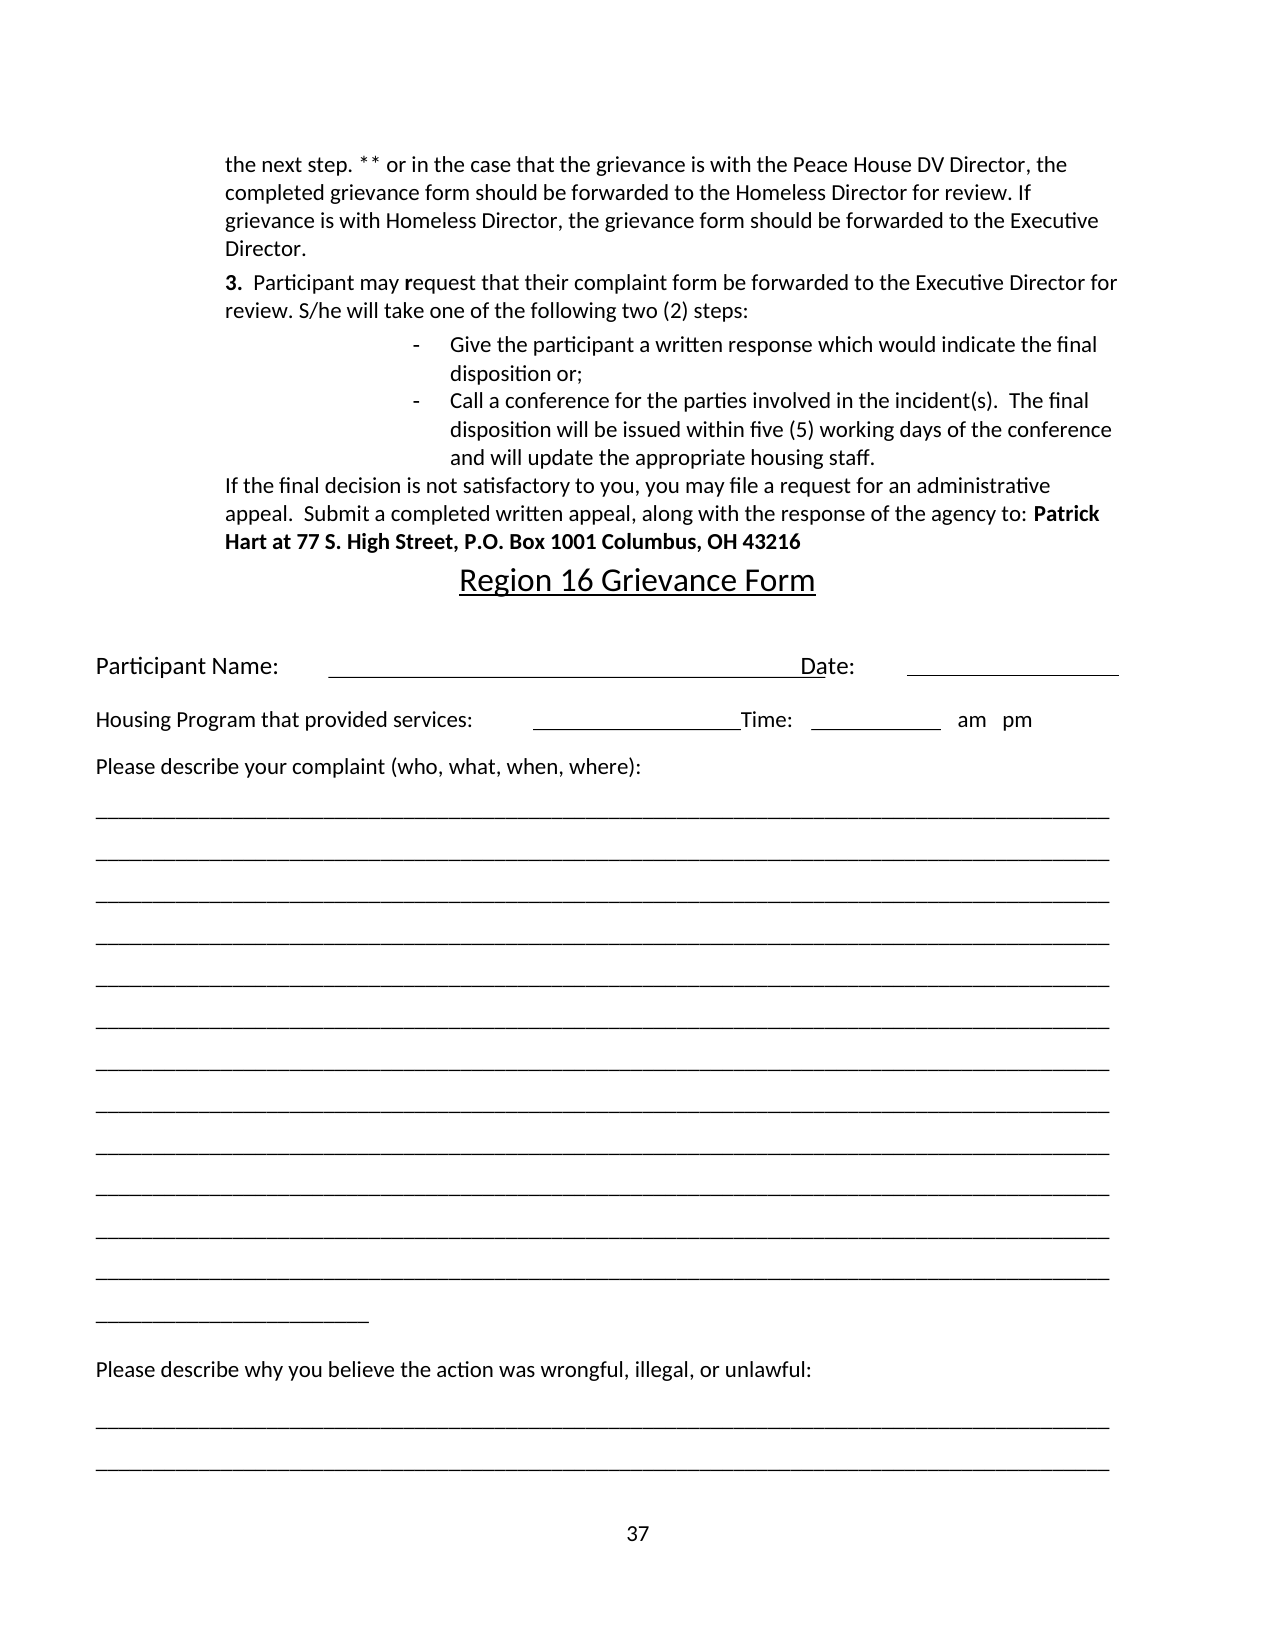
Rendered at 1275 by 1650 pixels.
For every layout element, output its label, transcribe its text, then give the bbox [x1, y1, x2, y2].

text If the final decision is not satisfactory to you, you may file a request for an administrative appeal. Submit a completed written appeal, along with the response of the agency to: [225, 471, 1125, 555]
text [225, 150, 1125, 262]
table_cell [84, 1355, 1125, 1474]
table_header Participant Name: [84, 650, 676, 705]
list Call a conference for the parties involved in the incident(s). The final disposition will be issued within five (5) working days of the conference and will update the appropriate housing staff. [412, 387, 1125, 471]
subtitle Region 16 Grievance Form [150, 559, 1125, 600]
table_header Date: [676, 650, 1125, 705]
list Give the participant a written response which would indicate the final disposition or; [412, 331, 1125, 387]
table_cell Housing Program that provided services: Time: am pm Please describe your complaint (who, what, when, where): ____________________________________________________________________________________________________________________________________________________________________________________________________________________________________________________________________________________________________________________________________________________________________________________________________________________________________________________________________________________________________________________________________________________________________________________________________________________________________________________________________________________________________________________________________________________________________________________________________________________________________________________________________________________________________________________________________________________________________________________________________________________________________________________________________________________________________________________________________ [84, 705, 1125, 1355]
text 3. Participant may request that their complaint form be forwarded to the Executive Director for review. S/he will take one of the following two (2) steps: [225, 268, 1125, 324]
